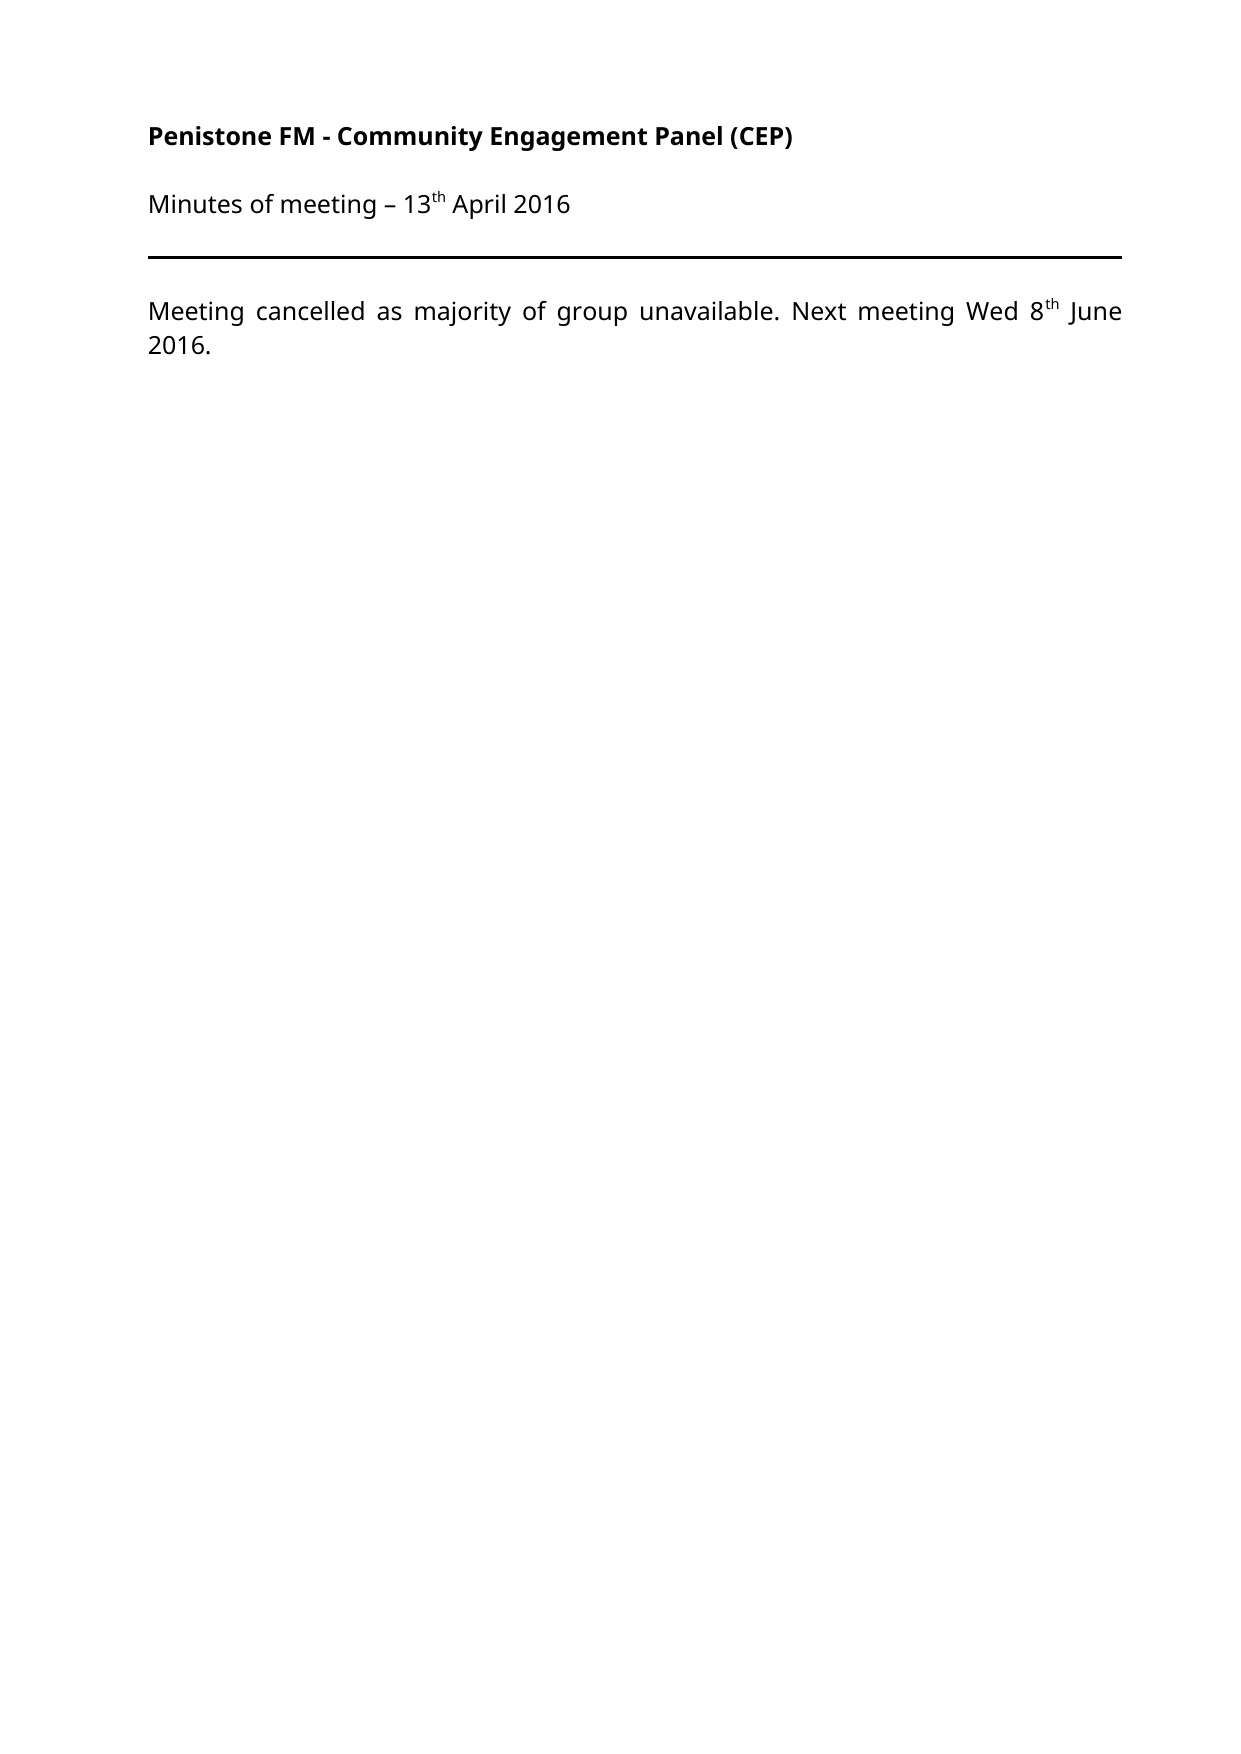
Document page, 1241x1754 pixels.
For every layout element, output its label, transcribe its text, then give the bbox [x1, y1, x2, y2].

text Penistone FM - Community Engagement Panel (CEP) [148, 118, 1122, 152]
text Minutes of meeting – 13th April 2016 [148, 186, 1122, 220]
text Meeting cancelled as majority of group unavailable. Next meeting Wed 8th June 2016. [148, 294, 1122, 362]
